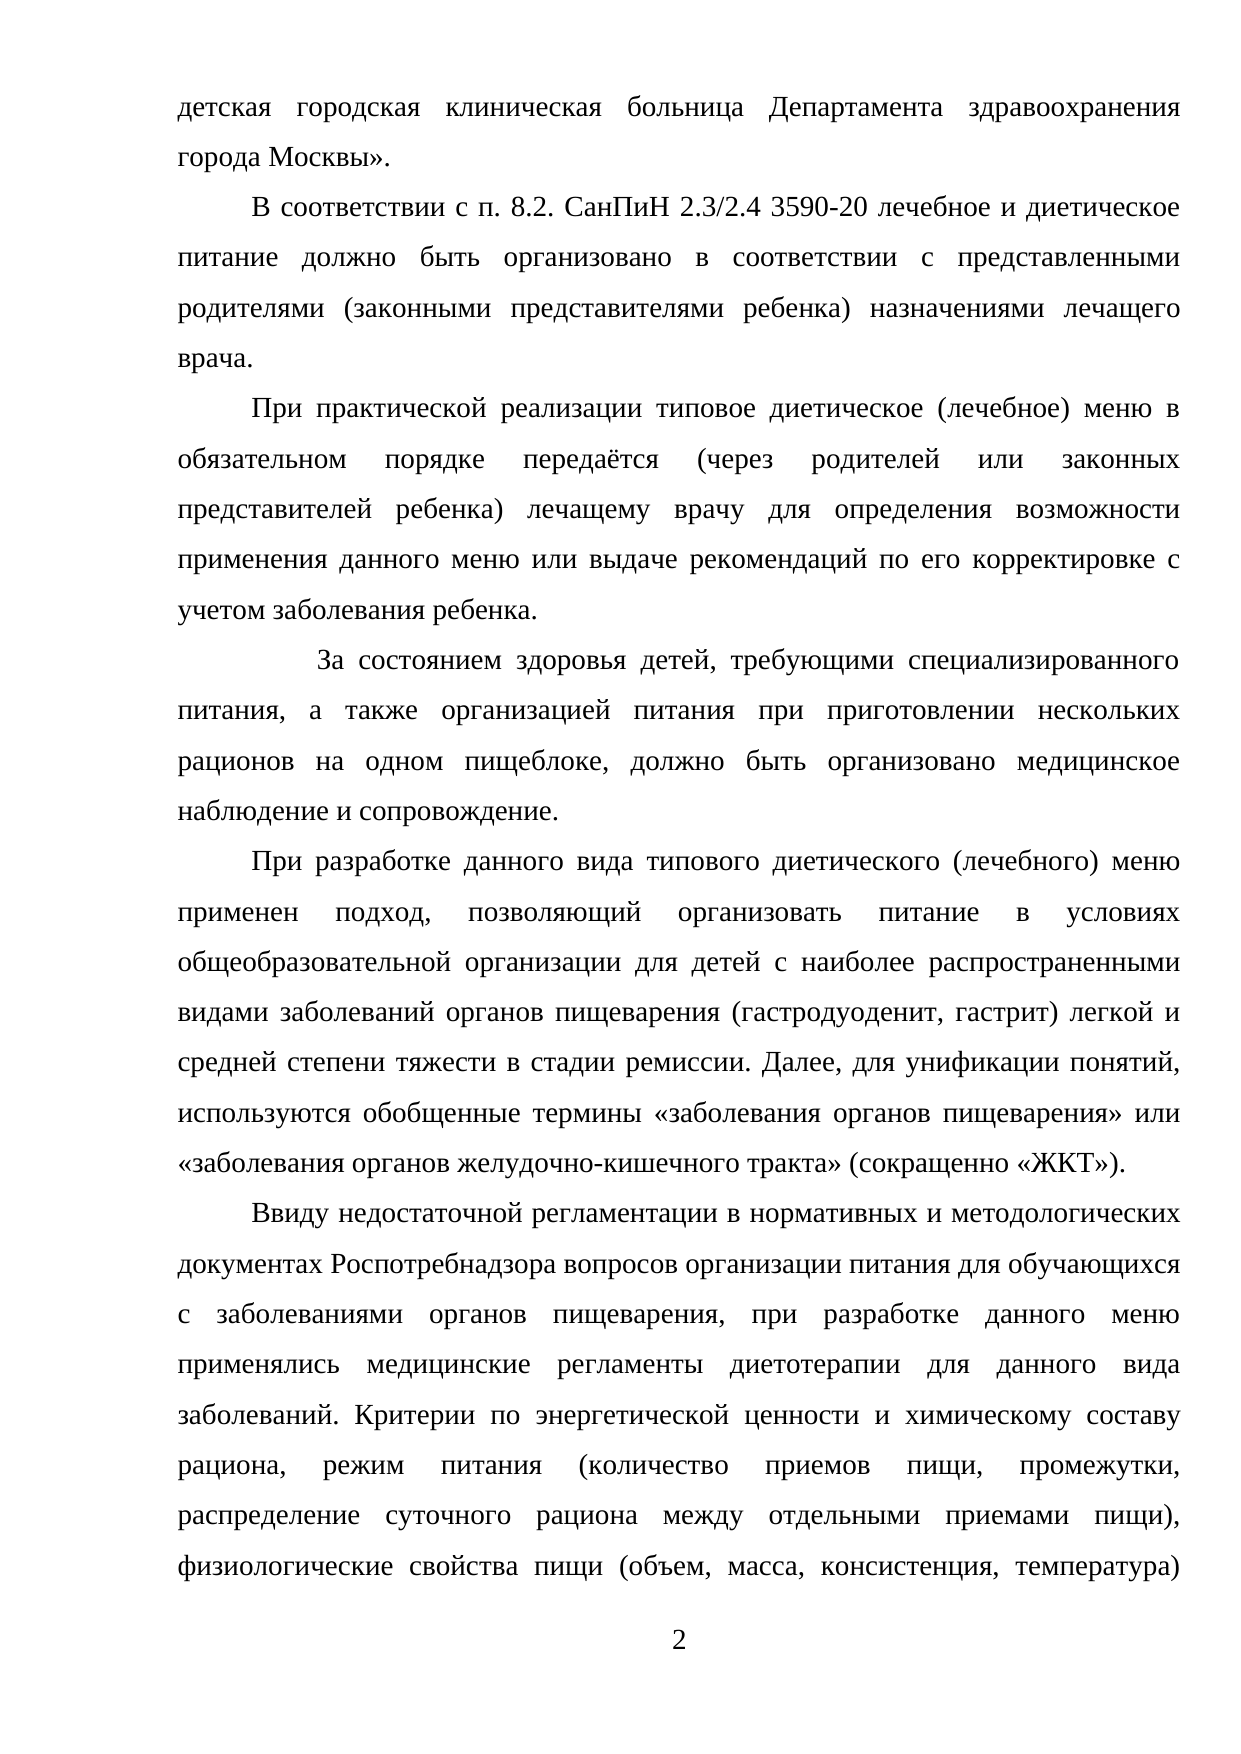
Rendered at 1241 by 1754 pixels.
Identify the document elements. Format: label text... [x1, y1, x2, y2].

text При практической реализации типовое диетическое (лечебное) меню в обязательном порядке передаётся (через родителей или законных представителей ребенка) лечащему врачу для определения возможности применения данного меню или выдаче рекомендаций по его корректировке с учетом заболевания ребенка. [177, 391, 1181, 625]
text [177, 1196, 1181, 1581]
text За состоянием здоровья детей, требующими специализированного питания, а также организацией питания при приготовлении нескольких рационов на одном пищеблоке, должно быть организовано медицинское наблюдение и сопровождение. [177, 642, 1181, 827]
text В соответствии с п. 8.2. СанПиН 2.3/2.4 3590-20 лечебное и диетическое питание должно быть организовано в соответствии с представленными родителями (законными представителями ребенка) назначениями лечащего врача. [177, 189, 1181, 374]
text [177, 89, 1181, 172]
text При разработке данного вида типового диетического (лечебного) меню применен подход, позволяющий организовать питание в условиях общеобразовательной организации для детей с наиболее распространенными видами заболеваний органов пищеварения (гастродуоденит, гастрит) легкой и средней степени тяжести в стадии ремиссии. Далее, для унификации понятий, используются обобщенные термины «заболевания органов пищеварения» или «заболевания органов желудочно-кишечного тракта» (сокращенно «ЖКТ»). [177, 843, 1181, 1179]
